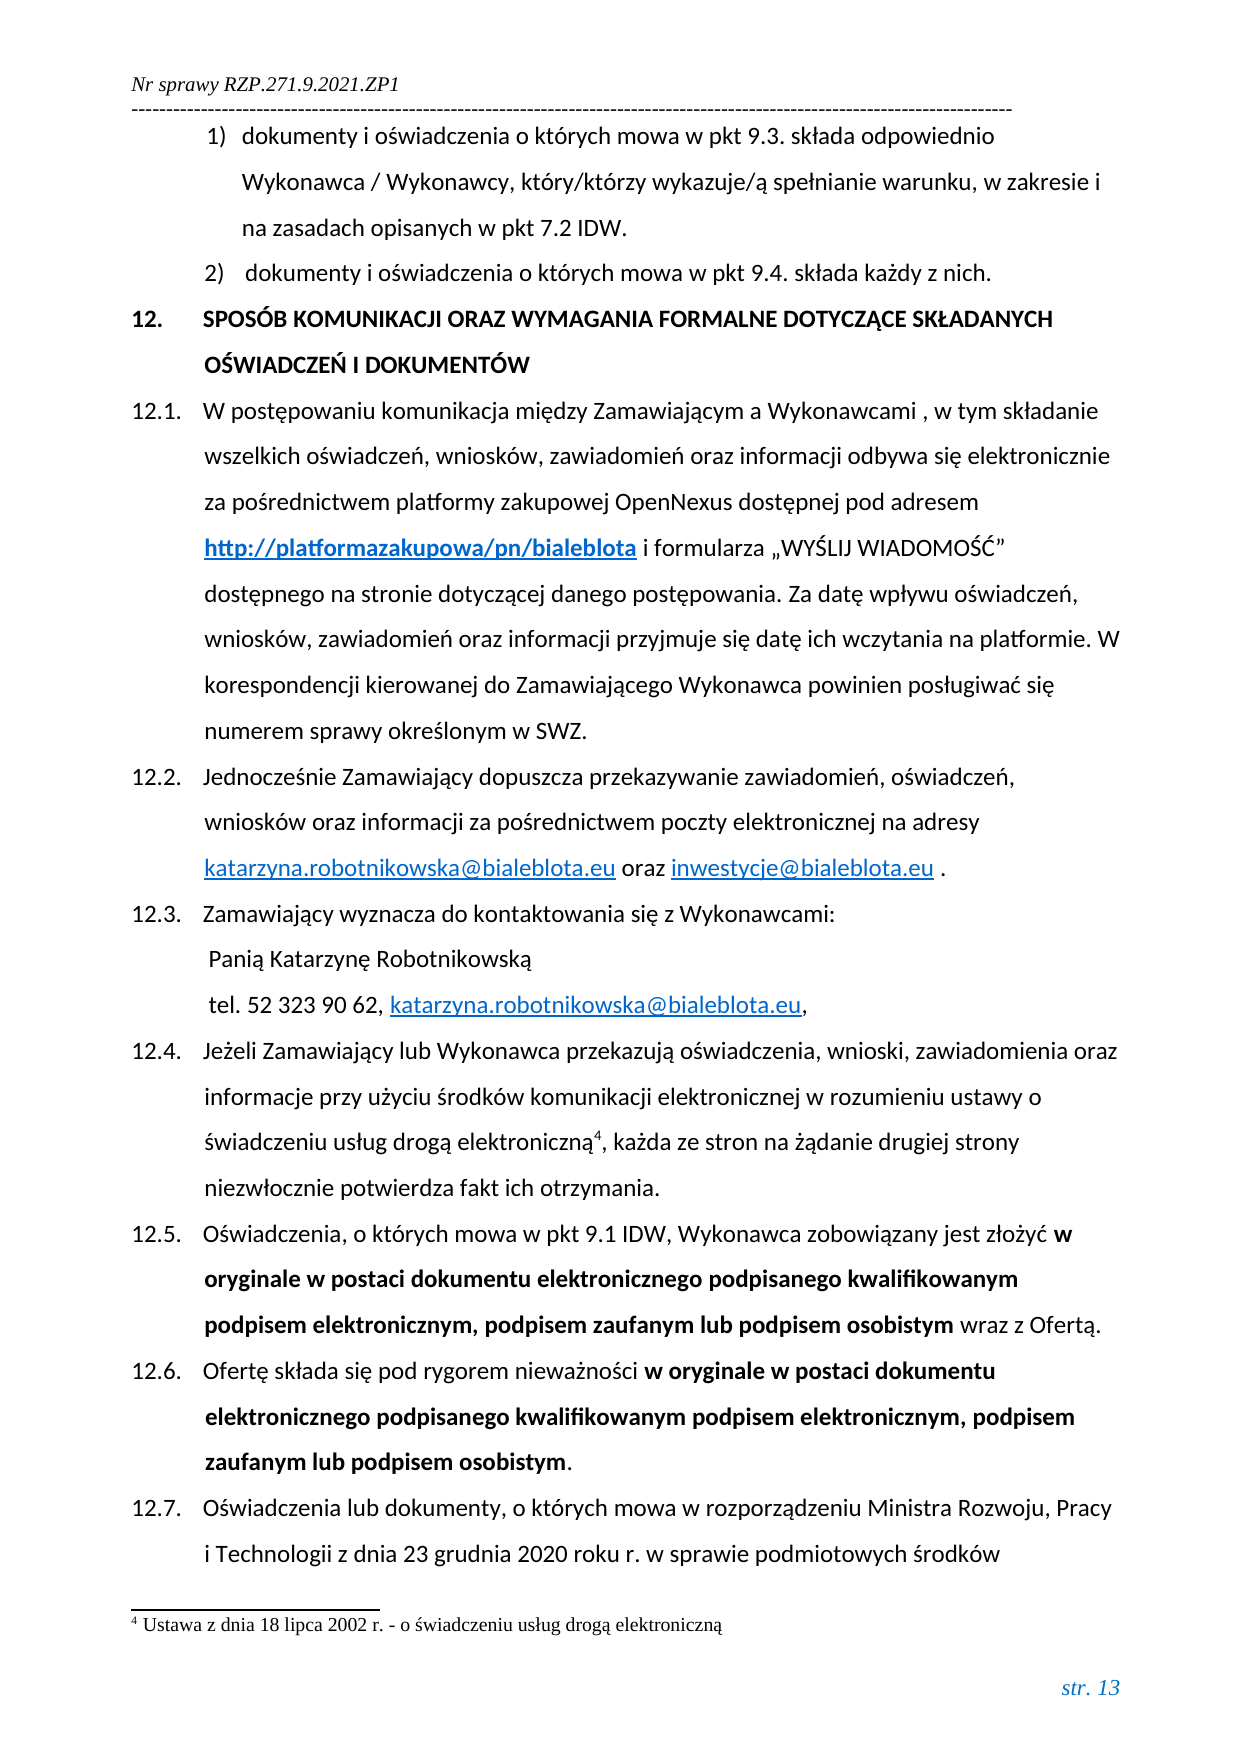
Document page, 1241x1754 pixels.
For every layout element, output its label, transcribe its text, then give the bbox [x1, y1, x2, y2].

list SPOSÓB KOMUNIKACJI ORAZ WYMAGANIA FORMALNE DOTYCZĄCE SKŁADANYCH OŚWIADCZEŃ I DOKUMENTÓW [131, 303, 1122, 379]
list Ofertę składa się pod rygorem nieważności w oryginale w postaci dokumentu elektronicznego podpisanego kwalifikowanym podpisem elektronicznym, podpisem zaufanym lub podpisem osobistym. [131, 1355, 1122, 1477]
list dokumenty i oświadczenia o których mowa w pkt 9.4. składa każdy z nich. [131, 258, 1122, 288]
text tel. 52 323 90 62, katarzyna.robotnikowska@bialeblota.eu, [204, 989, 1122, 1020]
list dokumenty i oświadczenia o których mowa w pkt 9.3. składa odpowiednio Wykonawca / Wykonawcy, który/którzy wykazuje/ą spełnianie warunku, w zakresie i na zasadach opisanych w pkt 7.2 IDW. [206, 120, 1122, 242]
list Oświadczenia, o których mowa w pkt 9.1 IDW, Wykonawca zobowiązany jest złożyć w oryginale w postaci dokumentu elektronicznego podpisanego kwalifikowanym podpisem elektronicznym, podpisem zaufanym lub podpisem osobistym wraz z Ofertą. [131, 1218, 1122, 1340]
list Zamawiający wyznacza do kontaktowania się z Wykonawcami: [131, 898, 1122, 928]
list Jeżeli Zamawiający lub Wykonawca przekazują oświadczenia, wnioski, zawiadomienia oraz informacje przy użyciu środków komunikacji elektronicznej w rozumieniu ustawy o świadczeniu usług drogą elektroniczną, każda ze stron na żądanie drugiej strony niezwłocznie potwierdza fakt ich otrzymania. [131, 1035, 1122, 1203]
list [131, 1492, 1122, 1568]
list Jednocześnie Zamawiający dopuszcza przekazywanie zawiadomień, oświadczeń, wniosków oraz informacji za pośrednictwem poczty elektronicznej na adresy katarzyna.robotnikowska@bialeblota.eu oraz inwestycje@bialeblota.eu . [131, 761, 1122, 883]
list W postępowaniu komunikacja między Zamawiającym a Wykonawcami , w tym składanie wszelkich oświadczeń, wniosków, zawiadomień oraz informacji odbywa się elektronicznie za pośrednictwem platformy zakupowej OpenNexus dostępnej pod adresem http://platformazakupowa/pn/bialeblota i formularza „WYŚLIJ WIADOMOŚĆ” dostępnego na stronie dotyczącej danego postępowania. Za datę wpływu oświadczeń, wniosków, zawiadomień oraz informacji przyjmuje się datę ich wczytania na platformie. W korespondencji kierowanej do Zamawiającego Wykonawca powinien posługiwać się numerem sprawy określonym w SWZ. [131, 395, 1122, 745]
text Panią Katarzynę Robotnikowską [204, 943, 1122, 974]
